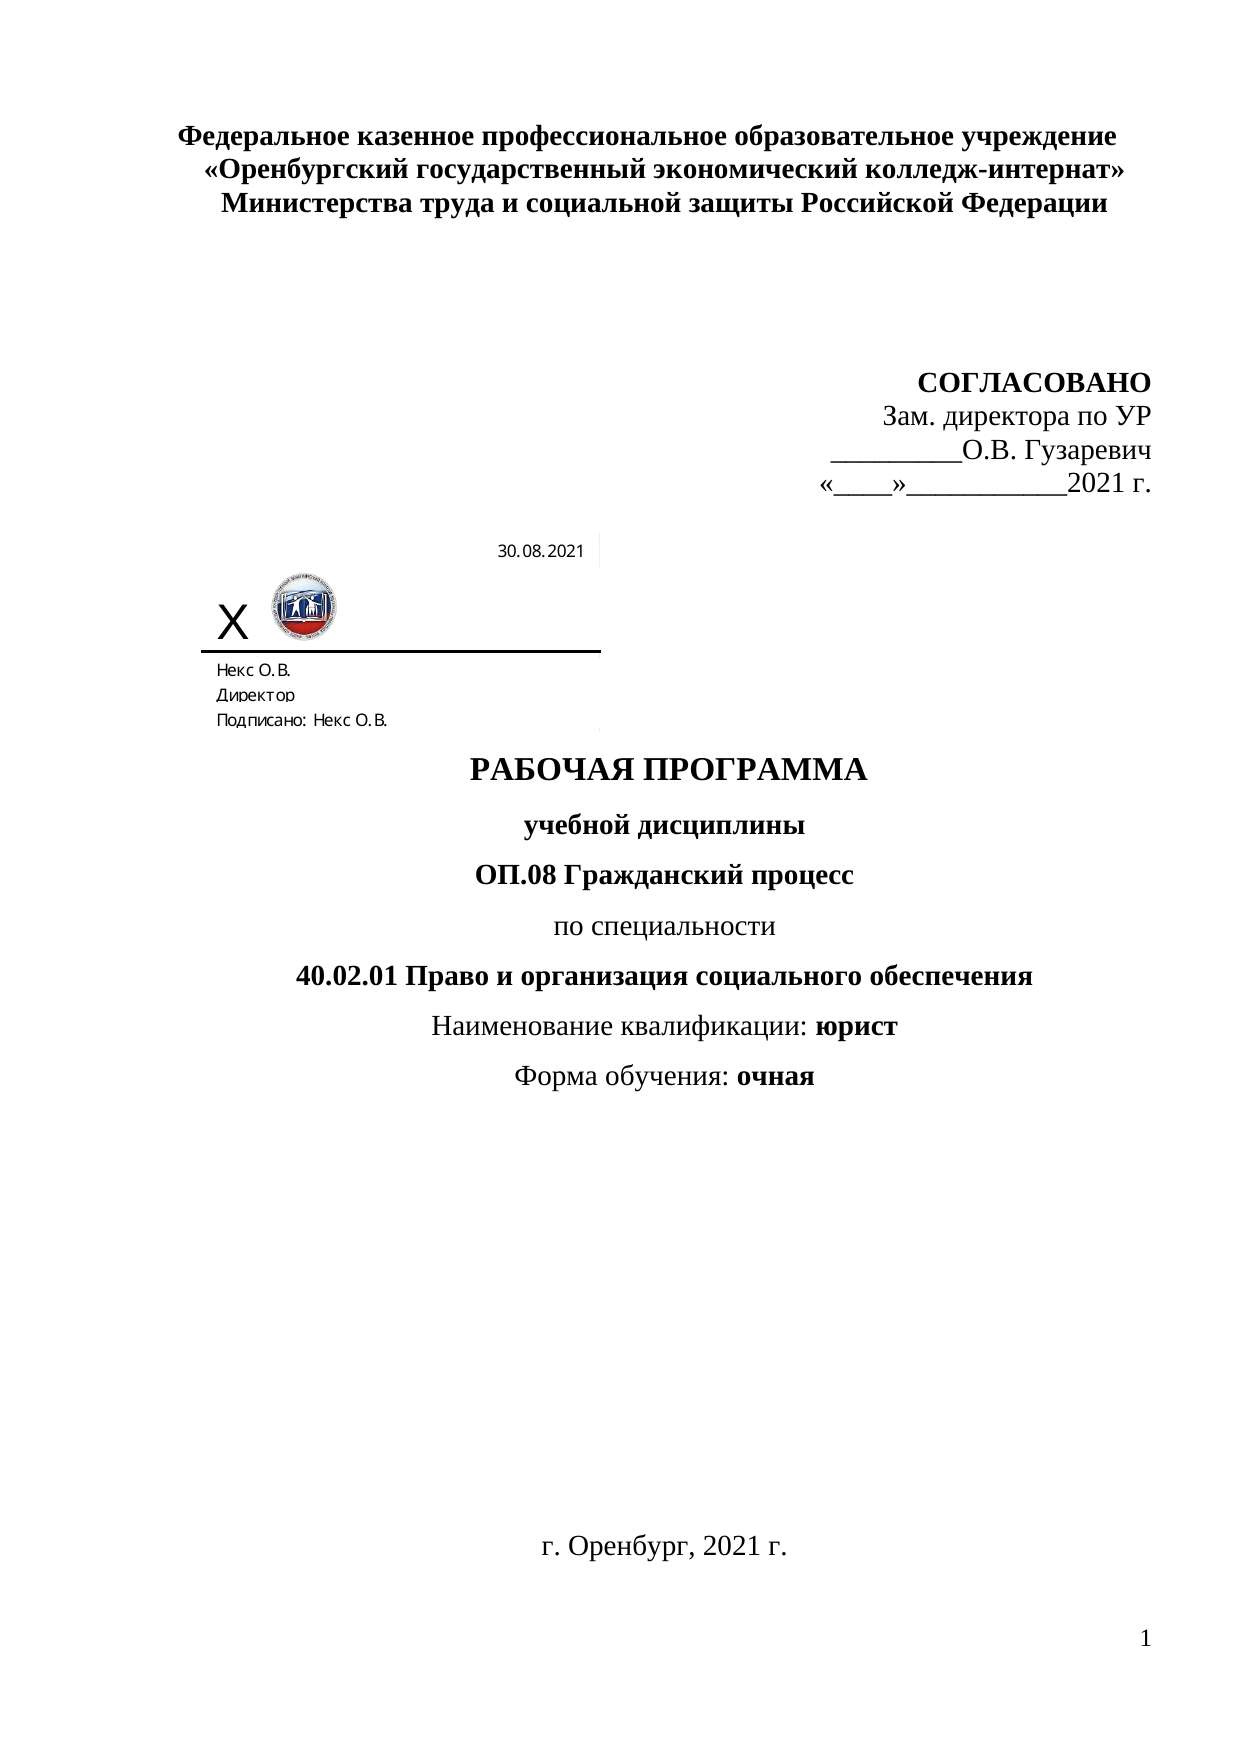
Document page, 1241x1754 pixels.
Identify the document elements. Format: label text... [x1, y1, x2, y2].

text Наименование квалификации: юрист [177, 1008, 1152, 1042]
text «____»___________2021 г. [177, 466, 1152, 499]
text ОП.08 Гражданский процесс [177, 857, 1152, 891]
text Зам. директора по УР [177, 398, 1152, 432]
text Форма обучения: очная [177, 1058, 1152, 1092]
subtitle «Оренбургский государственный экономический колледж-интернат» [177, 152, 1152, 185]
subtitle Федеральное казенное профессиональное образовательное учреждение [177, 118, 1152, 152]
text СОГЛАСОВАНО [177, 365, 1152, 398]
text учебной дисциплины [177, 807, 1152, 841]
text 40.02.01 Право и организация социального обеспечения [177, 958, 1152, 991]
text _________О.В. Гузаревич [177, 432, 1152, 466]
text г. Оренбург, 2021 г. [177, 1528, 1152, 1562]
subtitle Министерства труда и социальной защиты Российской Федерации [177, 185, 1152, 219]
text по специальности [177, 908, 1152, 941]
text Рабочая ПРОГРАММа [177, 749, 1152, 788]
